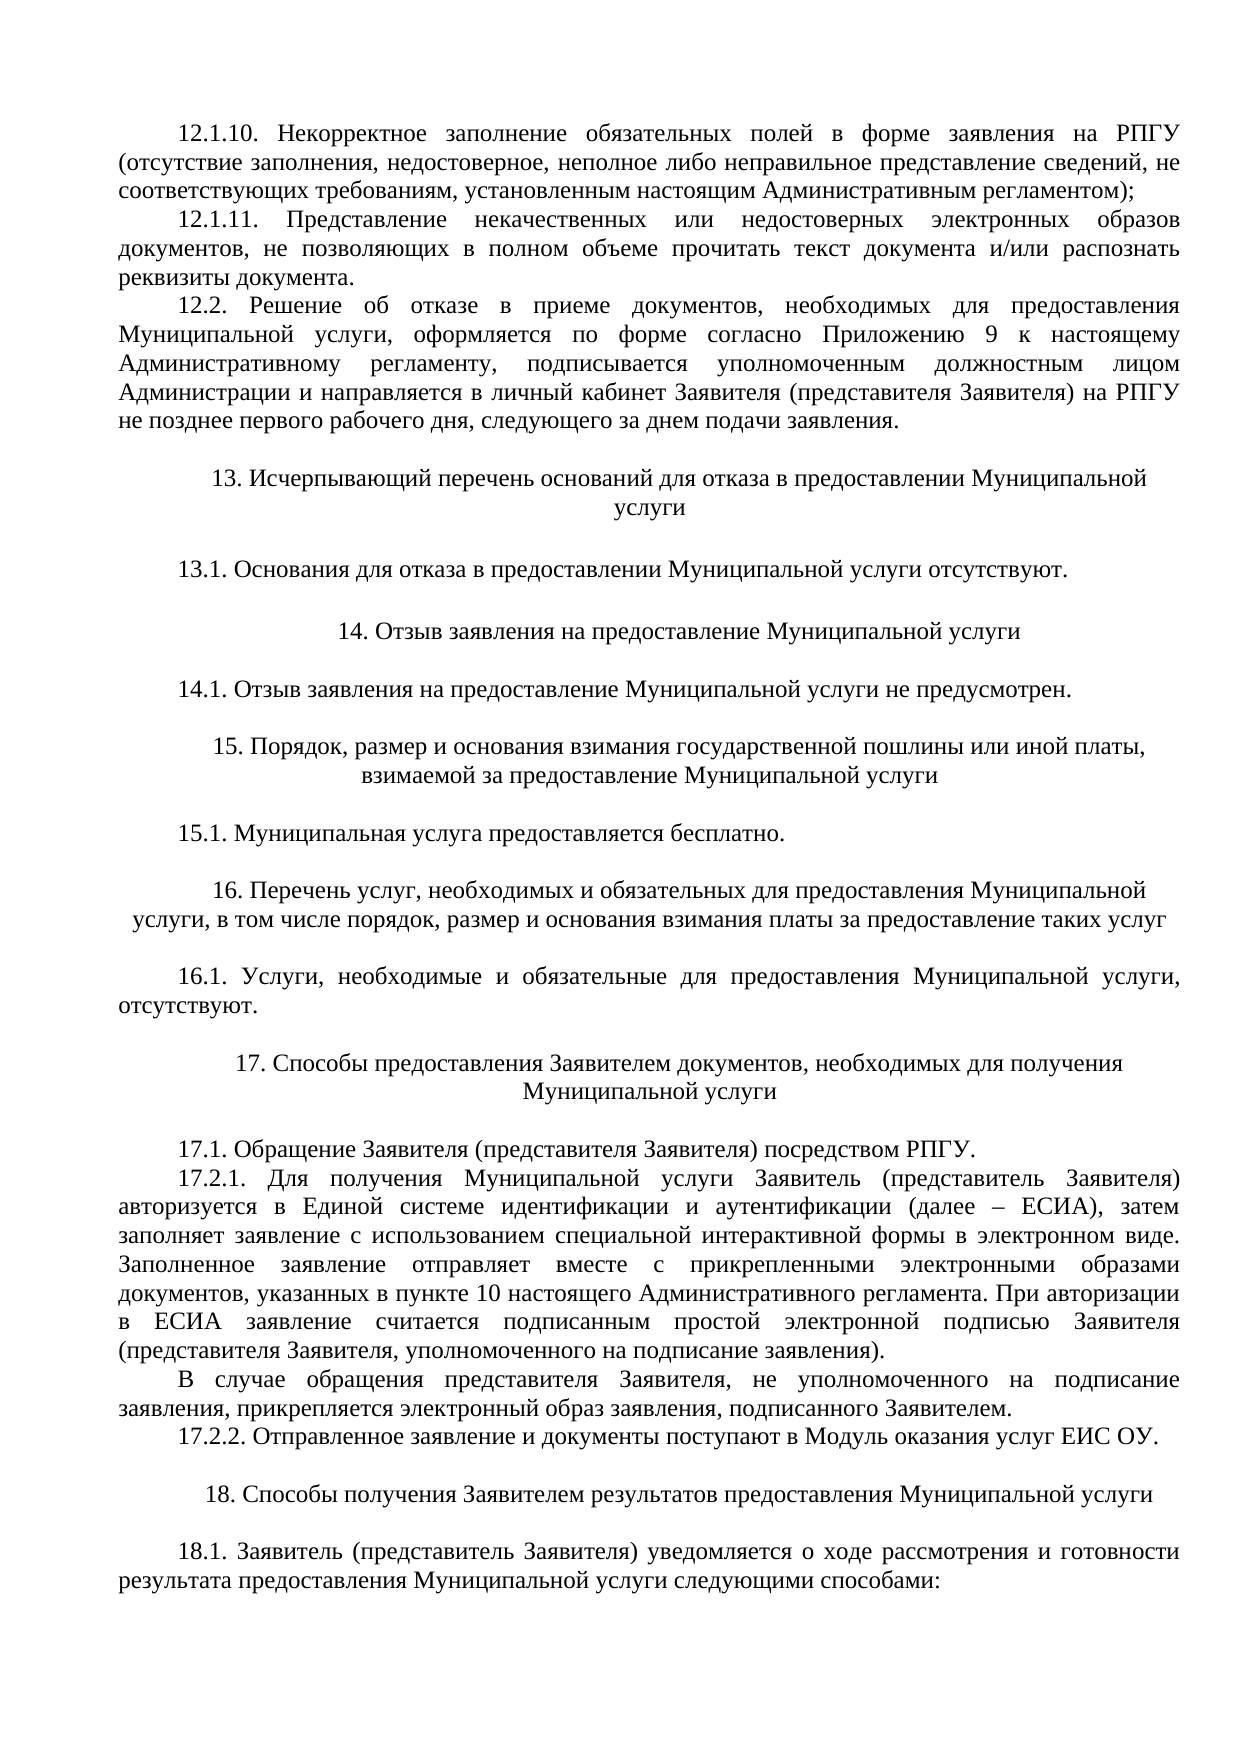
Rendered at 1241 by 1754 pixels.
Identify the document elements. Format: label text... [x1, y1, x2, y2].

text 16.1. Услуги, необходимые и обязательные для предоставления Муниципальной услуги, отсутствуют. [118, 961, 1181, 1019]
text 15.1. Муниципальная услуга предоставляется бесплатно. [118, 818, 1181, 846]
text 14.1. Отзыв заявления на предоставление Муниципальной услуги не предусмотрен. [118, 674, 1181, 703]
text 15. Порядок, размер и основания взимания государственной пошлины или иной платы, взимаемой за предоставление Муниципальной услуги [118, 731, 1181, 789]
text 18. Способы получения Заявителем результатов предоставления Муниципальной услуги [118, 1479, 1181, 1508]
text В случае обращения представителя Заявителя, не уполномоченного на подписание заявления, прикрепляется электронный образ заявления, подписанного Заявителем. [118, 1364, 1181, 1421]
text 14. Отзыв заявления на предоставление Муниципальной услуги [118, 616, 1181, 645]
text 17.2.2. Отправленное заявление и документы поступают в Модуль оказания услуг ЕИС ОУ. [118, 1421, 1181, 1450]
text 18.1. Заявитель (представитель Заявителя) уведомляется о ходе рассмотрения и готовности результата предоставления Муниципальной услуги следующими способами: [118, 1536, 1181, 1594]
text 13.1. Основания для отказа в предоставлении Муниципальной услуги отсутствуют. [118, 554, 1181, 583]
text 17. Способы предоставления Заявителем документов, необходимых для получения Муниципальной услуги [118, 1048, 1181, 1105]
text 17.2.1. Для получения Муниципальной услуги Заявитель (представитель Заявителя) авторизуется в Единой системе идентификации и аутентификации (далее – ЕСИА), затем заполняет заявление с использованием специальной интерактивной формы в электронном виде. Заполненное заявление отправляет вместе с прикрепленными электронными образами документов, указанных в пункте 10 настоящего Административного регламента. При авторизации в ЕСИА заявление считается подписанным простой электронной подписью Заявителя (представителя Заявителя, уполномоченного на подписание заявления). [118, 1163, 1181, 1364]
text 17.1. Обращение Заявителя (представителя Заявителя) посредством РПГУ. [118, 1134, 1181, 1163]
text 16. Перечень услуг, необходимых и обязательных для предоставления Муниципальной услуги, в том числе порядок, размер и основания взимания платы за предоставление таких услуг [118, 875, 1181, 933]
text 12.1.11. Представление некачественных или недостоверных электронных образов документов, не позволяющих в полном объеме прочитать текст документа и/или распознать реквизиты документа. [118, 204, 1181, 291]
text 12.1.10. Некорректное заполнение обязательных полей в форме заявления на РПГУ (отсутствие заполнения, недостоверное, неполное либо неправильное представление сведений, не соответствующих требованиям, установленным настоящим Административным регламентом); [118, 118, 1181, 204]
text 13. Исчерпывающий перечень оснований для отказа в предоставлении Муниципальной услуги [118, 463, 1181, 521]
text 12.2. Решение об отказе в приеме документов, необходимых для предоставления Муниципальной услуги, оформляется по форме согласно Приложению 9 к настоящему Административному регламенту, подписывается уполномоченным должностным лицом Администрации и направляется в личный кабинет Заявителя (представителя Заявителя) на РПГУ не позднее первого рабочего дня, следующего за днем подачи заявления. [118, 291, 1181, 434]
